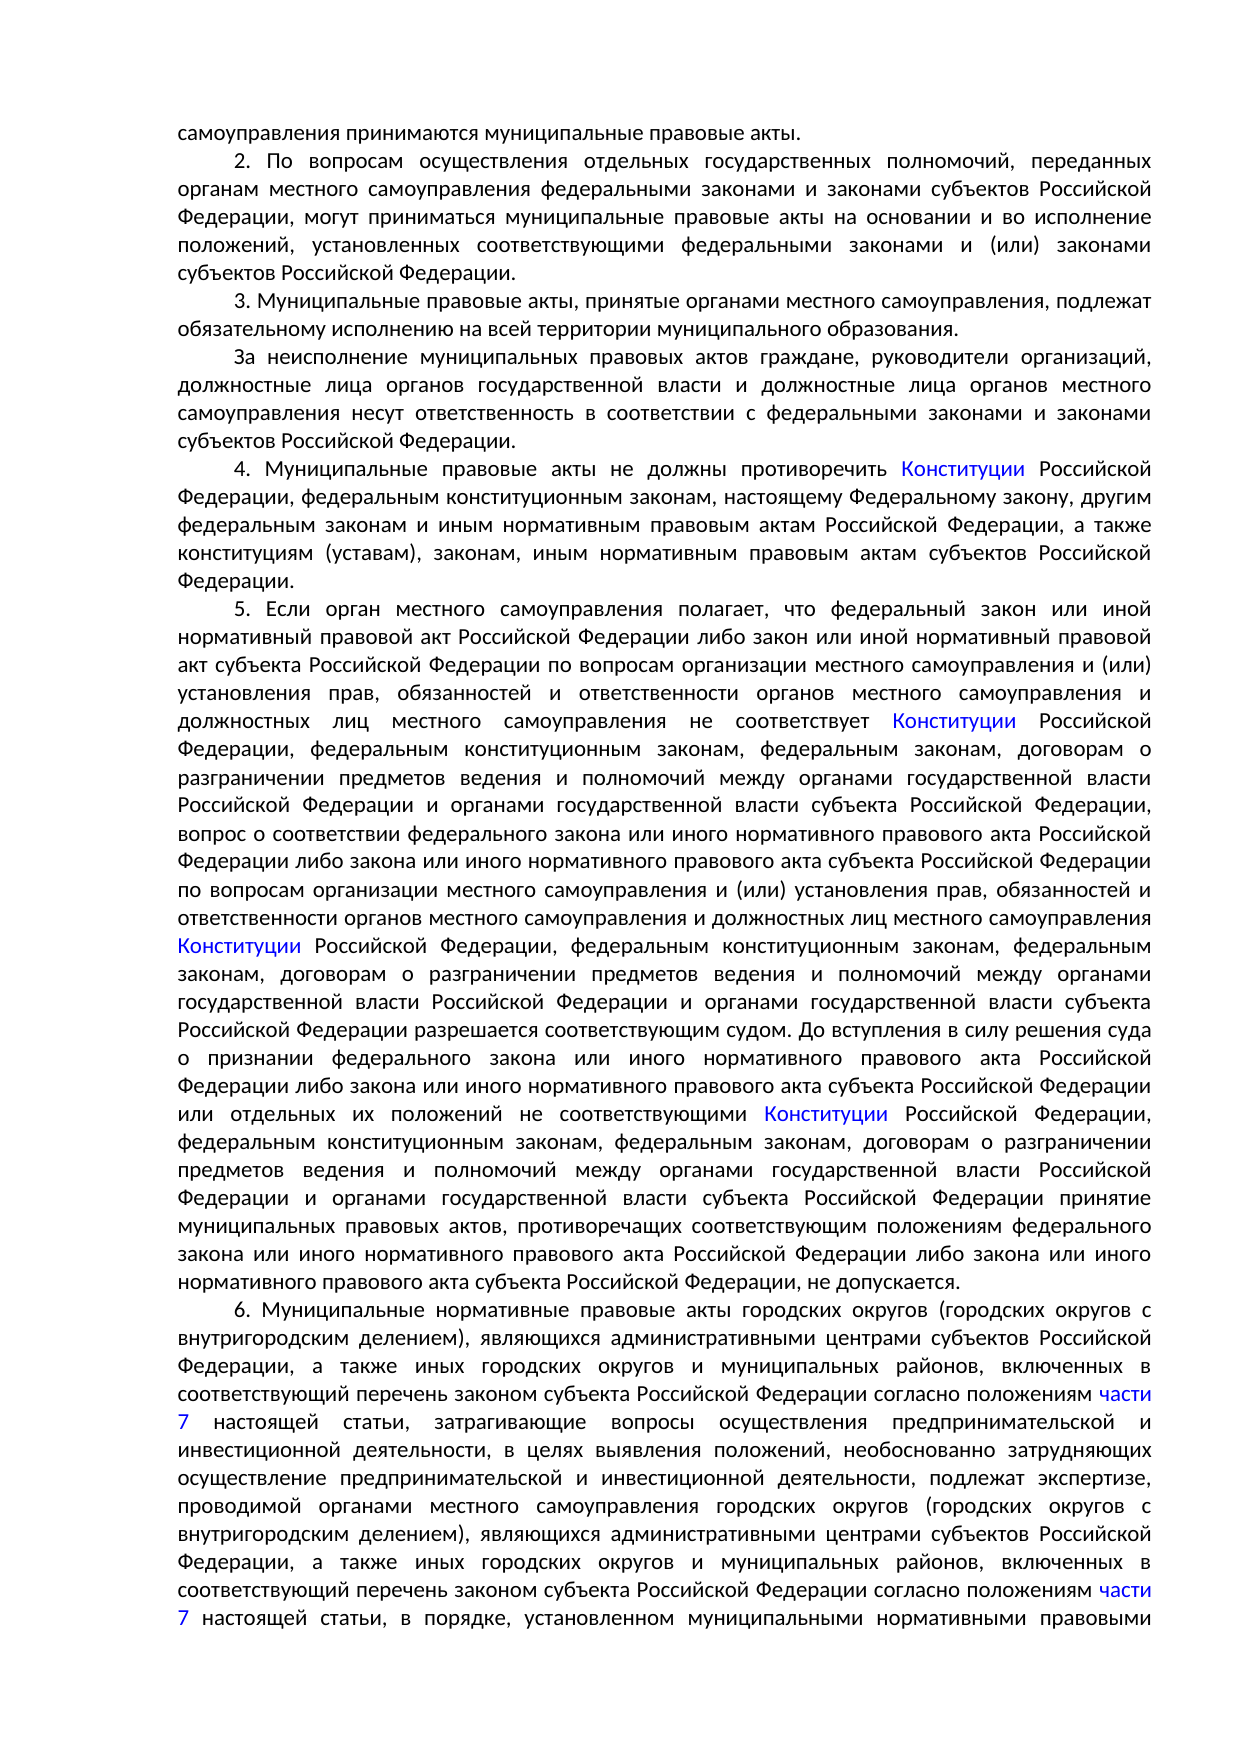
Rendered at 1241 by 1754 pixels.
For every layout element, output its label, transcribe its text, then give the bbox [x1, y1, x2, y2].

text 5. Если орган местного самоуправления полагает, что федеральный закон или иной нормативный правовой акт Российской Федерации либо закон или иной нормативный правовой акт субъекта Российской Федерации по вопросам организации местного самоуправления и (или) установления прав, обязанностей и ответственности органов местного самоуправления и должностных лиц местного самоуправления не соответствует Конституции Российской Федерации, федеральным конституционным законам, федеральным законам, договорам о разграничении предметов ведения и полномочий между органами государственной власти Российской Федерации и органами государственной власти субъекта Российской Федерации, вопрос о соответствии федерального закона или иного нормативного правового акта Российской Федерации либо закона или иного нормативного правового акта субъекта Российской Федерации по вопросам организации местного самоуправления и (или) установления прав, обязанностей и ответственности органов местного самоуправления и должностных лиц местного самоуправления Конституции Российской Федерации, федеральным конституционным законам, федеральным законам, договорам о разграничении предметов ведения и полномочий между органами государственной власти Российской Федерации и органами государственной власти субъекта Российской Федерации разрешается соответствующим судом. До вступления в силу решения суда о признании федерального закона или иного нормативного правового акта Российской Федерации либо закона или иного нормативного правового акта субъекта Российской Федерации или отдельных их положений не соответствующими Конституции Российской Федерации, федеральным конституционным законам, федеральным законам, договорам о разграничении предметов ведения и полномочий между органами государственной власти Российской Федерации и органами государственной власти субъекта Российской Федерации принятие муниципальных правовых актов, противоречащих соответствующим положениям федерального закона или иного нормативного правового акта Российской Федерации либо закона или иного нормативного правового акта субъекта Российской Федерации, не допускается. [177, 594, 1152, 1295]
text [177, 118, 1152, 146]
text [177, 1295, 1152, 1631]
text 4. Муниципальные правовые акты не должны противоречить Конституции Российской Федерации, федеральным конституционным законам, настоящему Федеральному закону, другим федеральным законам и иным нормативным правовым актам Российской Федерации, а также конституциям (уставам), законам, иным нормативным правовым актам субъектов Российской Федерации. [177, 454, 1152, 594]
text За неисполнение муниципальных правовых актов граждане, руководители организаций, должностные лица органов государственной власти и должностные лица органов местного самоуправления несут ответственность в соответствии с федеральными законами и законами субъектов Российской Федерации. [177, 342, 1152, 454]
text 2. По вопросам осуществления отдельных государственных полномочий, переданных органам местного самоуправления федеральными законами и законами субъектов Российской Федерации, могут приниматься муниципальные правовые акты на основании и во исполнение положений, установленных соответствующими федеральными законами и (или) законами субъектов Российской Федерации. [177, 146, 1152, 286]
text 3. Муниципальные правовые акты, принятые органами местного самоуправления, подлежат обязательному исполнению на всей территории муниципального образования. [177, 286, 1152, 342]
